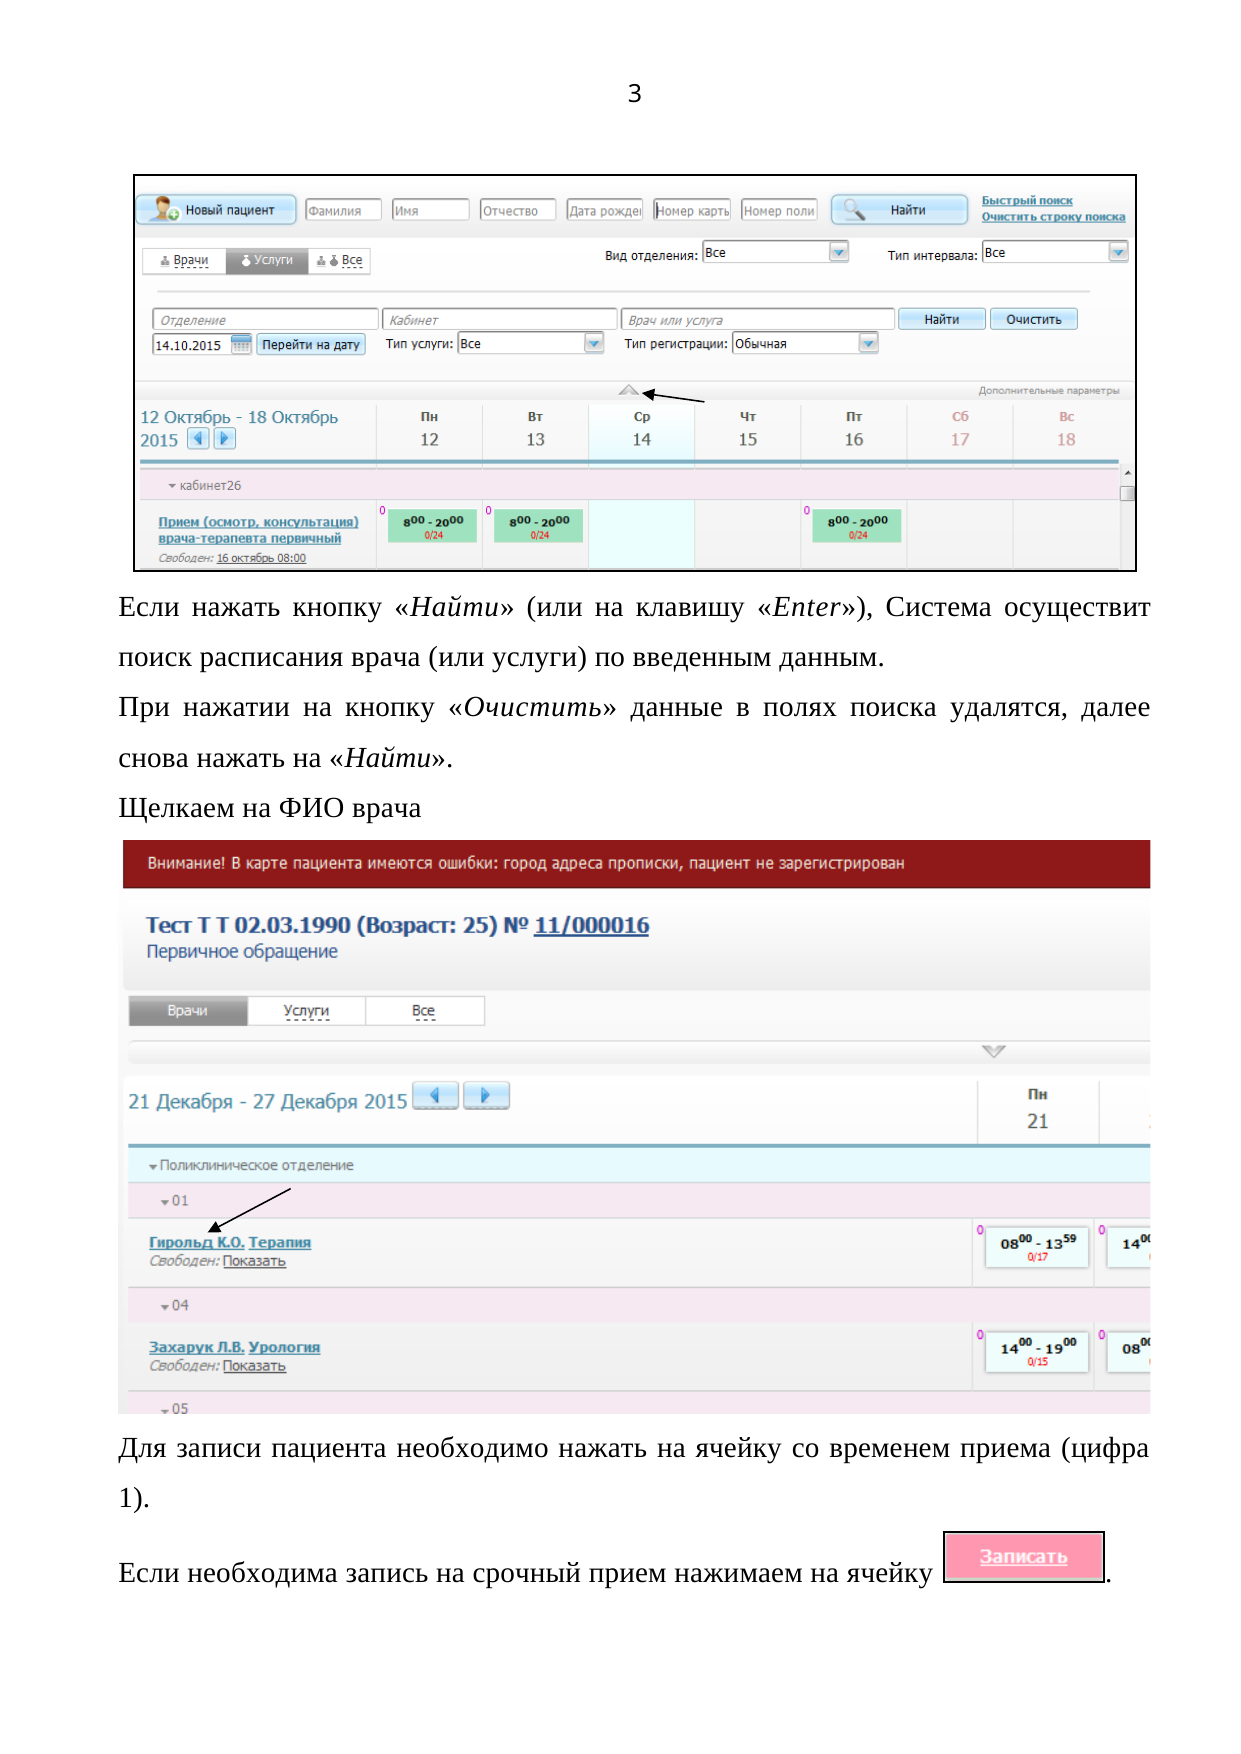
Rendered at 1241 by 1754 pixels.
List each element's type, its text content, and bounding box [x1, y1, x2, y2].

picture [945, 1533, 1103, 1581]
text При нажатии на кнопку «Очистить» данные в полях поиска удалятся, далее снова нажать на «Найти». [118, 689, 1152, 773]
picture [118, 840, 1151, 1414]
text Щелкаем на ФИО врача [118, 790, 1152, 824]
text Если нажать кнопку «Найти» (или на клавишу «Enter»), Система осуществит поиск расписания врача (или услуги) по введенным данным. [118, 589, 1152, 673]
picture [135, 176, 1135, 570]
text Если необходима запись на срочный прием нажимаем на ячейку . [118, 1531, 1152, 1589]
